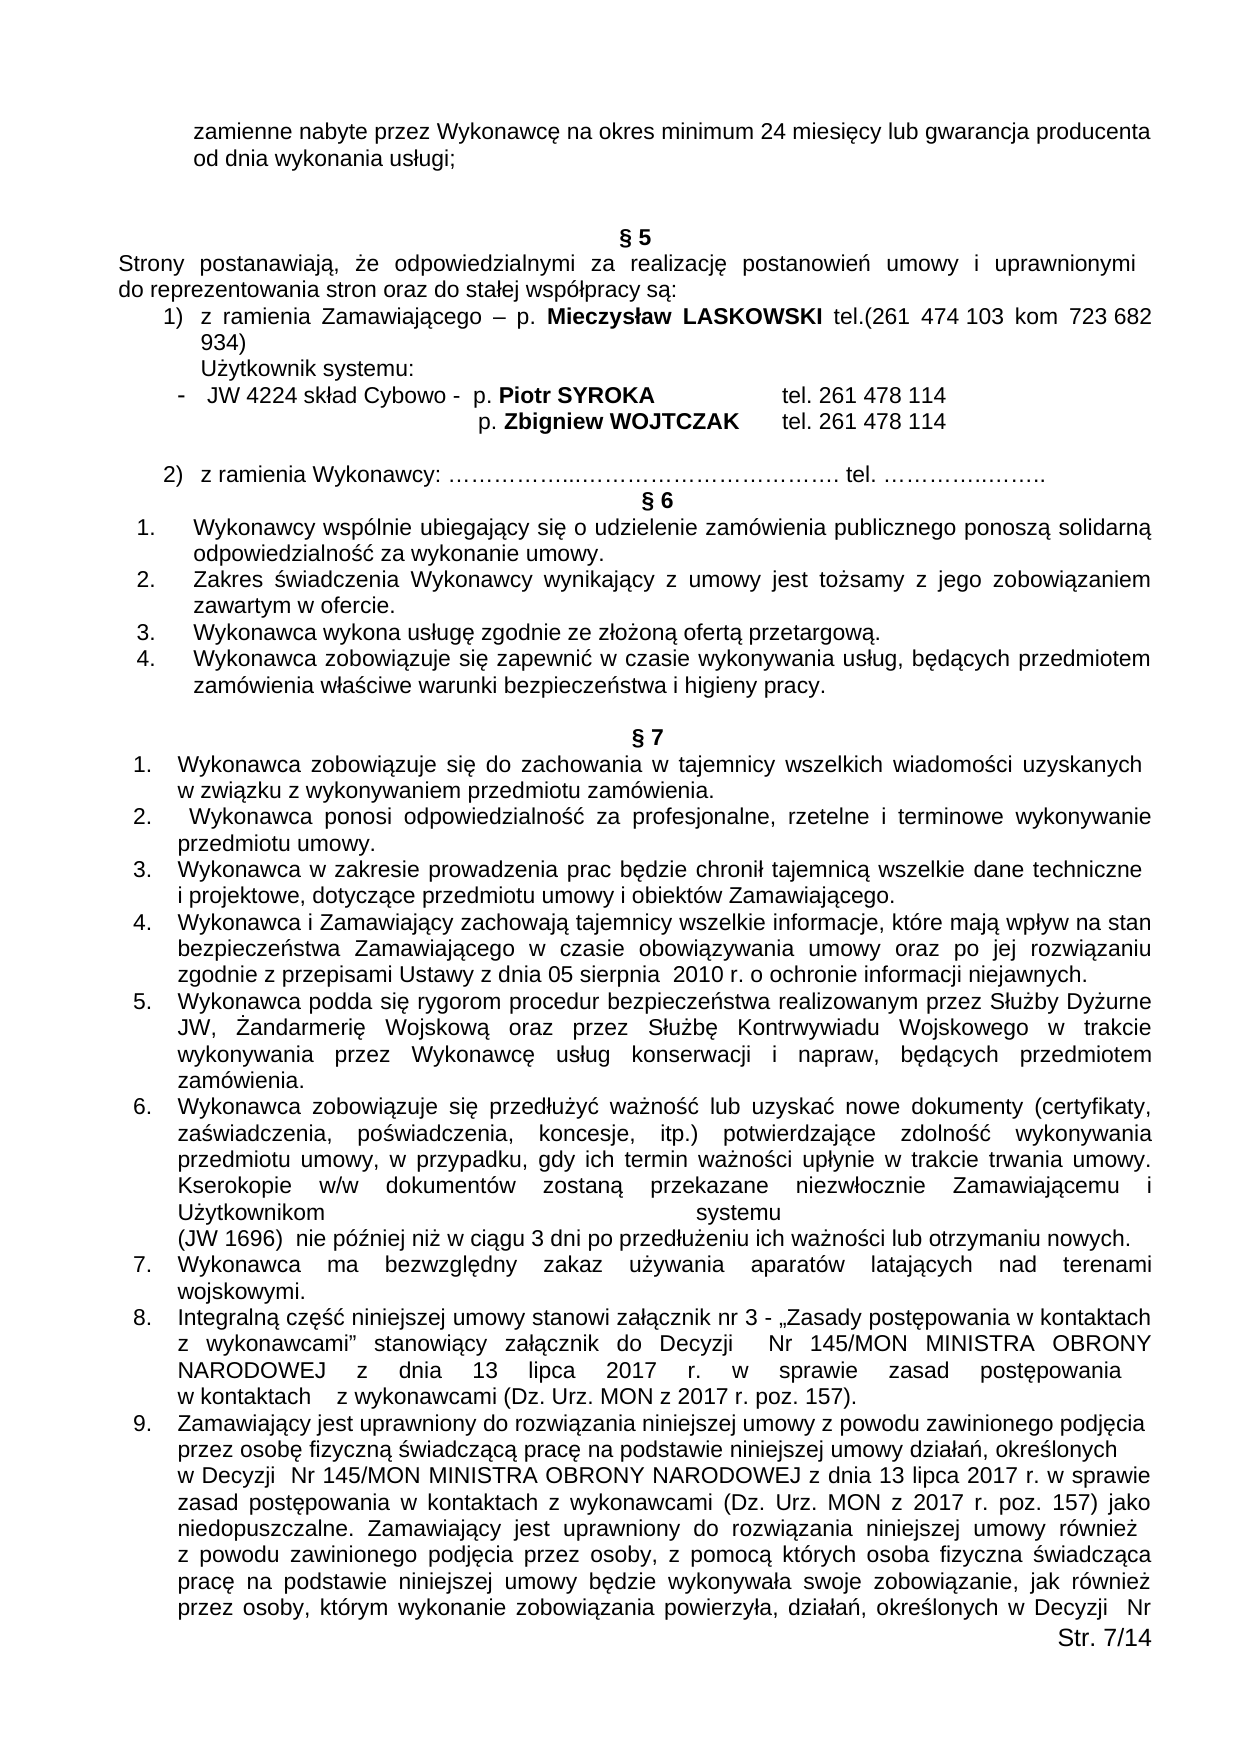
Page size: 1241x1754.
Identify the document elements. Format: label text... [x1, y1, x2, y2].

list Integralną część niniejszej umowy stanowi załącznik nr 3 - „Zasady postępowania w kontaktach z wykonawcami” stanowiący załącznik do Decyzji Nr 145/MON MINISTRA OBRONY NARODOWEJ z dnia 13 lipca 2017 r. w sprawie zasad postępowania w kontaktach z wykonawcami (Dz. Urz. MON z 2017 r. poz. 157). [133, 1304, 1152, 1409]
list Wykonawca zobowiązuje się przedłużyć ważność lub uzyskać nowe dokumenty (certyfikaty, zaświadczenia, poświadczenia, koncesje, itp.) potwierdzające zdolność wykonywania przedmiotu umowy, w przypadku, gdy ich termin ważności upłynie w trakcie trwania umowy. Kserokopie w/w dokumentów zostaną przekazane niezwłocznie Zamawiającemu i Użytkownikom systemu (JW 1696) nie później niż w ciągu 3 dni po przedłużeniu ich ważności lub otrzymaniu nowych. [133, 1093, 1152, 1251]
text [177, 1436, 1152, 1620]
list Zamawiający jest uprawniony do rozwiązania niniejszej umowy z powodu zawinionego podjęcia [133, 1409, 1152, 1436]
list Wykonawca zobowiązuje się zapewnić w czasie wykonywania usług, będących przedmiotem zamówienia właściwe warunki bezpieczeństwa i higieny pracy. [156, 645, 1152, 698]
list Wykonawca i Zamawiający zachowają tajemnicy wszelkie informacje, które mają wpływ na stan bezpieczeństwa Zamawiającego w czasie obowiązywania umowy oraz po jej rozwiązaniu zgodnie z przepisami Ustawy z dnia 05 sierpnia 2010 r. o ochronie informacji niejawnych. [133, 909, 1152, 988]
list Wykonawca zobowiązuje się do zachowania w tajemnicy wszelkich wiadomości uzyskanych w związku z wykonywaniem przedmiotu zamówienia. [133, 751, 1152, 803]
list Wykonawcy wspólnie ubiegający się o udzielenie zamówienia publicznego ponoszą solidarną odpowiedzialność za wykonanie umowy. [156, 513, 1152, 566]
text Strony postanawiają, że odpowiedzialnymi za realizację postanowień umowy i uprawnionymi do reprezentowania stron oraz do stałej współpracy są: [118, 250, 1152, 303]
text § 6 [163, 487, 1152, 513]
list Wykonawca wykona usługę zgodnie ze złożoną ofertą przetargową. [156, 619, 1152, 645]
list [156, 118, 1152, 171]
list z ramienia Zamawiającego – p. Mieczysław LASKOWSKI tel.(261 474 103 kom 723 682 934) [163, 303, 1152, 355]
text p. Zbigniew WOJTCZAK tel. 261 478 114 [236, 408, 1152, 434]
list z ramienia Wykonawcy: ……………...……………………………. tel. …………..…….. [163, 461, 1152, 487]
list Wykonawca ma bezwzględny zakaz używania aparatów latających nad terenami wojskowymi. [133, 1251, 1152, 1304]
list Zakres świadczenia Wykonawcy wynikający z umowy jest tożsamy z jego zobowiązaniem zawartym w ofercie. [156, 566, 1152, 619]
text Użytkownik systemu: [200, 355, 1152, 382]
list Wykonawca podda się rygorom procedur bezpieczeństwa realizowanym przez Służby Dyżurne JW, Żandarmerię Wojskową oraz przez Służbę Kontrwywiadu Wojskowego w trakcie wykonywania przez Wykonawcę usług konserwacji i napraw, będących przedmiotem zamówienia. [133, 988, 1152, 1093]
text § 5 [118, 223, 1152, 250]
list JW 4224 skład Cybowo - p. Piotr SYROKA tel. 261 478 114 [177, 382, 1152, 408]
list Wykonawca w zakresie prowadzenia prac będzie chronił tajemnicą wszelkie dane techniczne i projektowe, dotyczące przedmiotu umowy i obiektów Zamawiającego. [133, 856, 1152, 909]
list Wykonawca ponosi odpowiedzialność za profesjonalne, rzetelne i terminowe wykonywanie przedmiotu umowy. [133, 803, 1152, 856]
text § 7 [118, 724, 1152, 751]
